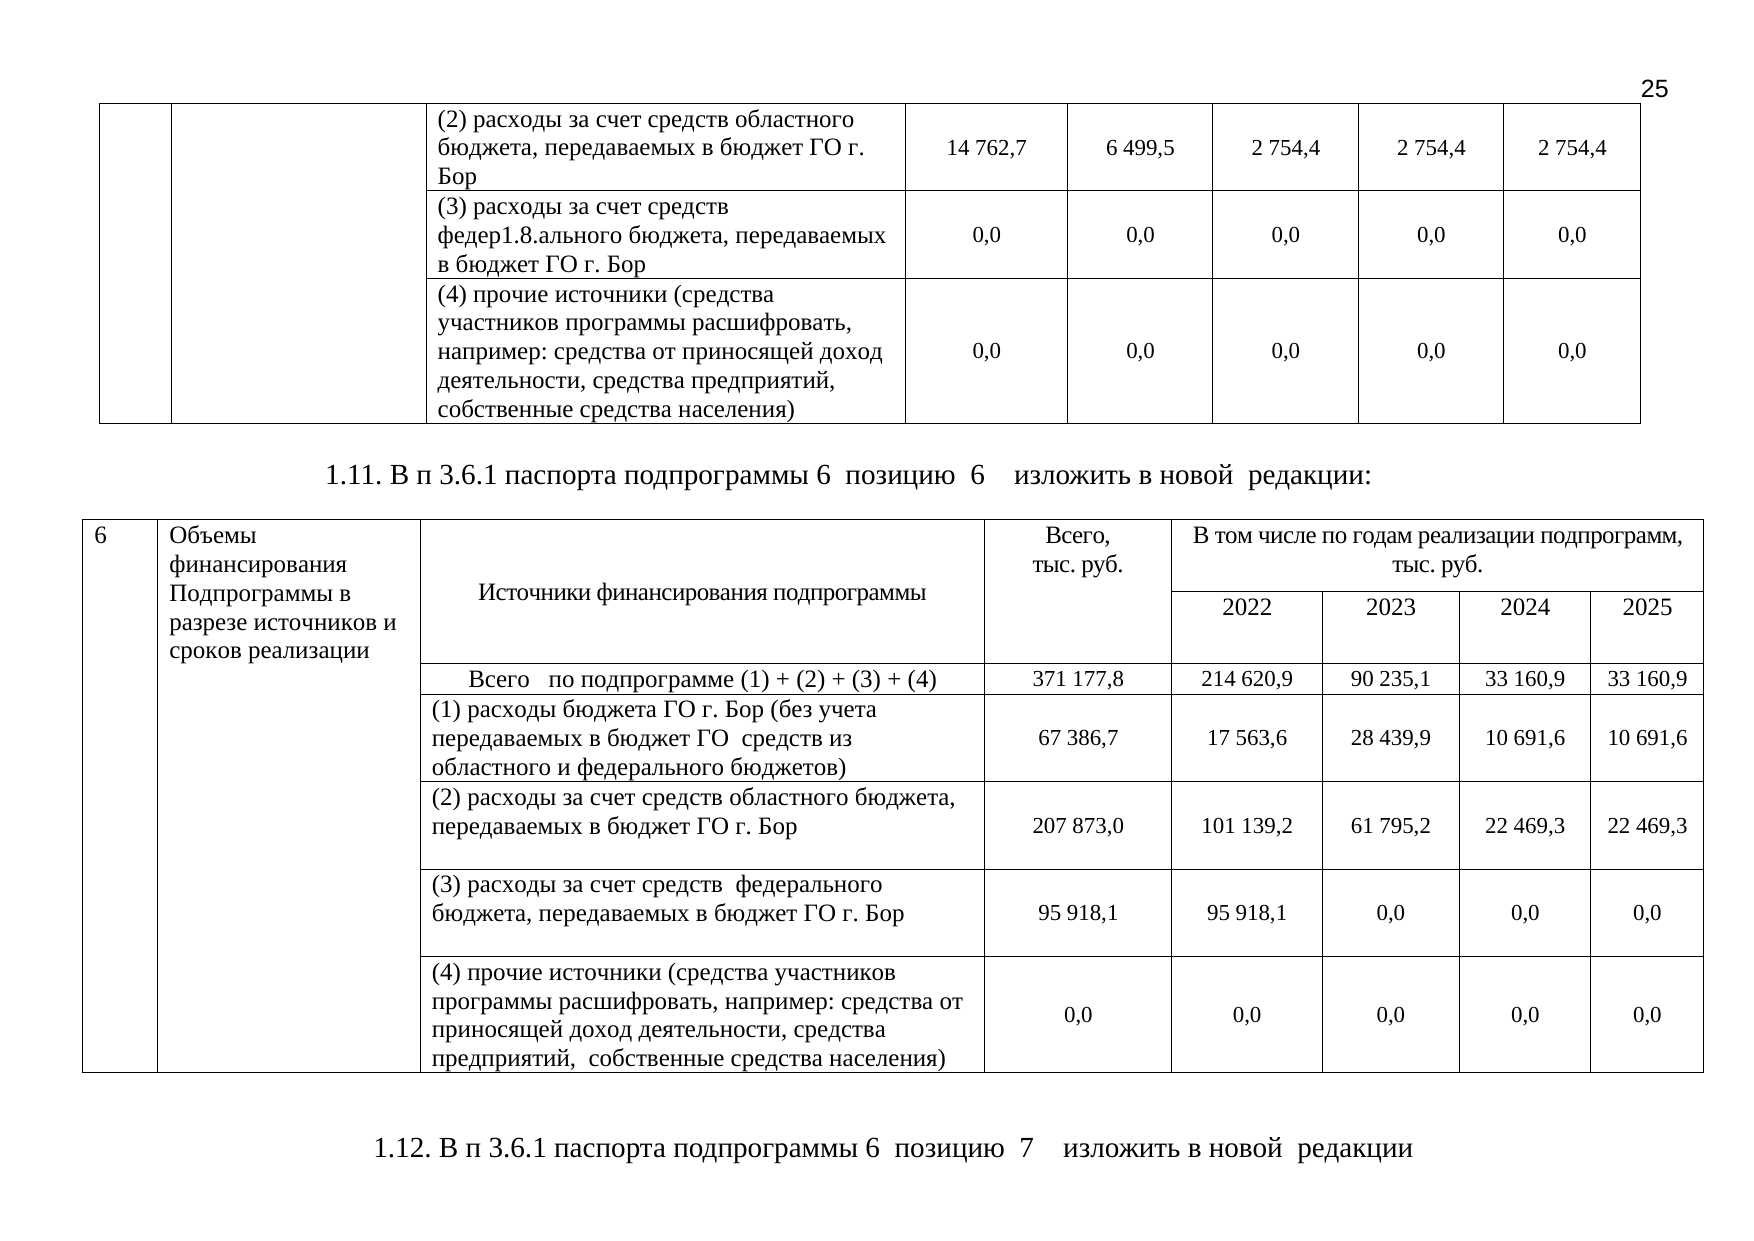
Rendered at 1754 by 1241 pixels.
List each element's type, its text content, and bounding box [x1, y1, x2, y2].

table_header Объемы финансирования Подпрограммы в разрезе источников и сроков реализации [158, 520, 420, 1072]
table_cell 0,0 [1591, 870, 1703, 956]
table_cell 0,0 [1504, 279, 1640, 422]
table_cell 17 563,6 [1172, 695, 1322, 781]
table_cell 0,0 [906, 279, 1067, 422]
table_cell 0,0 [1213, 279, 1358, 422]
table_cell 0,0 [1068, 191, 1212, 278]
table_cell (1) расходы бюджета ГО г. Бор (без учета передаваемых в бюджет ГО средств из областного и федерального бюджетов) [421, 695, 984, 781]
table_cell 2024 [1460, 592, 1590, 663]
table_cell 2022 [1172, 592, 1322, 663]
table_cell 67 386,7 [985, 695, 1171, 781]
table_cell 10 691,6 [1460, 695, 1590, 781]
table_cell 2 754,4 [1213, 104, 1358, 190]
table_cell 0,0 [1591, 957, 1703, 1072]
table_cell 2 754,4 [1359, 104, 1503, 190]
table_cell 0,0 [985, 957, 1171, 1072]
table_cell (3) расходы за счет средств федерального бюджета, передаваемых в бюджет ГО г. Бор [421, 870, 984, 956]
table_cell 207 873,0 [985, 782, 1171, 868]
text 1.12. В п 3.6.1 паспорта подпрограммы 6 позицию 7 изложить в новой редакции [118, 1131, 1668, 1164]
table_cell (4) прочие источники (средства участников программы расшифровать, например: средства от приносящей доход деятельности, средства предприятий, собственные средства населения) [427, 279, 905, 422]
table_cell 2 754,4 [1504, 104, 1640, 190]
table_cell 0,0 [1359, 191, 1503, 278]
table_cell 0,0 [906, 191, 1067, 278]
table_cell Всего по подпрограмме (1) + (2) + (3) + (4) [421, 664, 984, 693]
table_cell 371 177,8 [985, 664, 1171, 693]
table_cell 90 235,1 [1323, 664, 1459, 693]
table_cell 214 620,9 [1172, 664, 1322, 693]
table_cell 0,0 [1172, 957, 1322, 1072]
text 1.11. В п 3.6.1 паспорта подпрограммы 6 позицию 6 изложить в новой редакции: [325, 457, 1668, 491]
table_cell 2025 [1591, 592, 1703, 663]
table_cell 0,0 [1068, 279, 1212, 422]
table_header Всего, тыс. руб. [985, 520, 1171, 663]
table_cell 0,0 [1504, 191, 1640, 278]
table_cell 61 795,2 [1323, 782, 1459, 868]
table_cell 0,0 [1213, 191, 1358, 278]
table_cell 101 139,2 [1172, 782, 1322, 868]
table_cell 0,0 [1323, 957, 1459, 1072]
table_header Источники финансирования подпрограммы [421, 520, 984, 663]
table_cell 22 469,3 [1591, 782, 1703, 868]
table_cell 95 918,1 [1172, 870, 1322, 956]
table_cell 0,0 [1460, 957, 1590, 1072]
table_cell 33 160,9 [1460, 664, 1590, 693]
table_cell (2) расходы за счет средств областного бюджета, передаваемых в бюджет ГО г. Бор [427, 104, 905, 190]
table_header В том числе по годам реализации подпрограмм, тыс. руб. [1172, 520, 1703, 591]
table_cell 95 918,1 [985, 870, 1171, 956]
table_cell 6 499,5 [1068, 104, 1212, 190]
table_cell (2) расходы за счет средств областного бюджета, передаваемых в бюджет ГО г. Бор [421, 782, 984, 868]
table_cell 0,0 [1323, 870, 1459, 956]
table_cell 10 691,6 [1591, 695, 1703, 781]
table_cell 33 160,9 [1591, 664, 1703, 693]
table_header 6 [83, 520, 157, 1072]
table_cell (3) расходы за счет средств федер1.8.ального бюджета, передаваемых в бюджет ГО г. Бор [427, 191, 905, 278]
table_cell 22 469,3 [1460, 782, 1590, 868]
table_cell 0,0 [1359, 279, 1503, 422]
table_cell (4) прочие источники (средства участников программы расшифровать, например: средства от приносящей доход деятельности, средства предприятий, собственные средства населения) [421, 957, 984, 1072]
table_cell 0,0 [1460, 870, 1590, 956]
table_cell 28 439,9 [1323, 695, 1459, 781]
table_cell 2023 [1323, 592, 1459, 663]
table_cell 14 762,7 [906, 104, 1067, 190]
